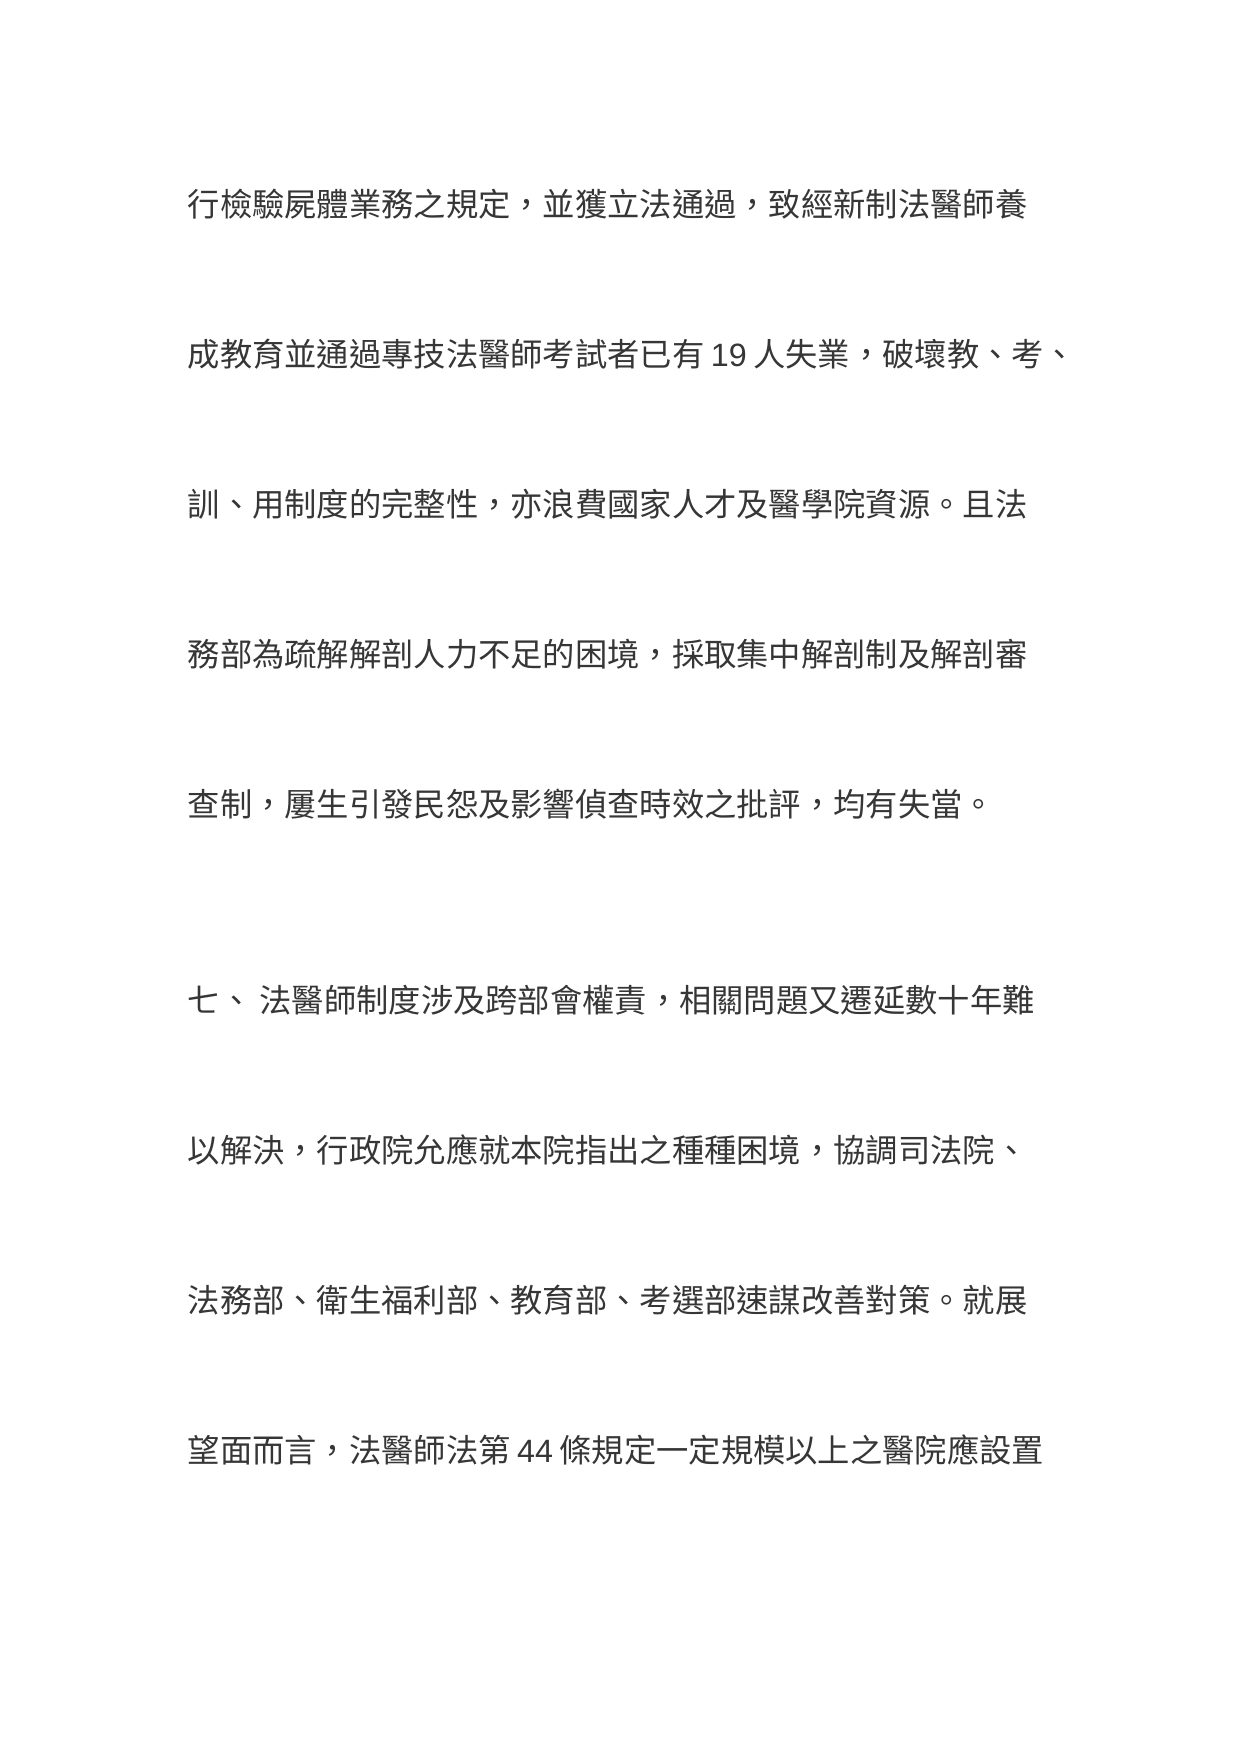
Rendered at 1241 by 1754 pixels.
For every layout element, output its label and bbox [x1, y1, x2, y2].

text [187, 164, 1053, 839]
text [187, 961, 1053, 1486]
